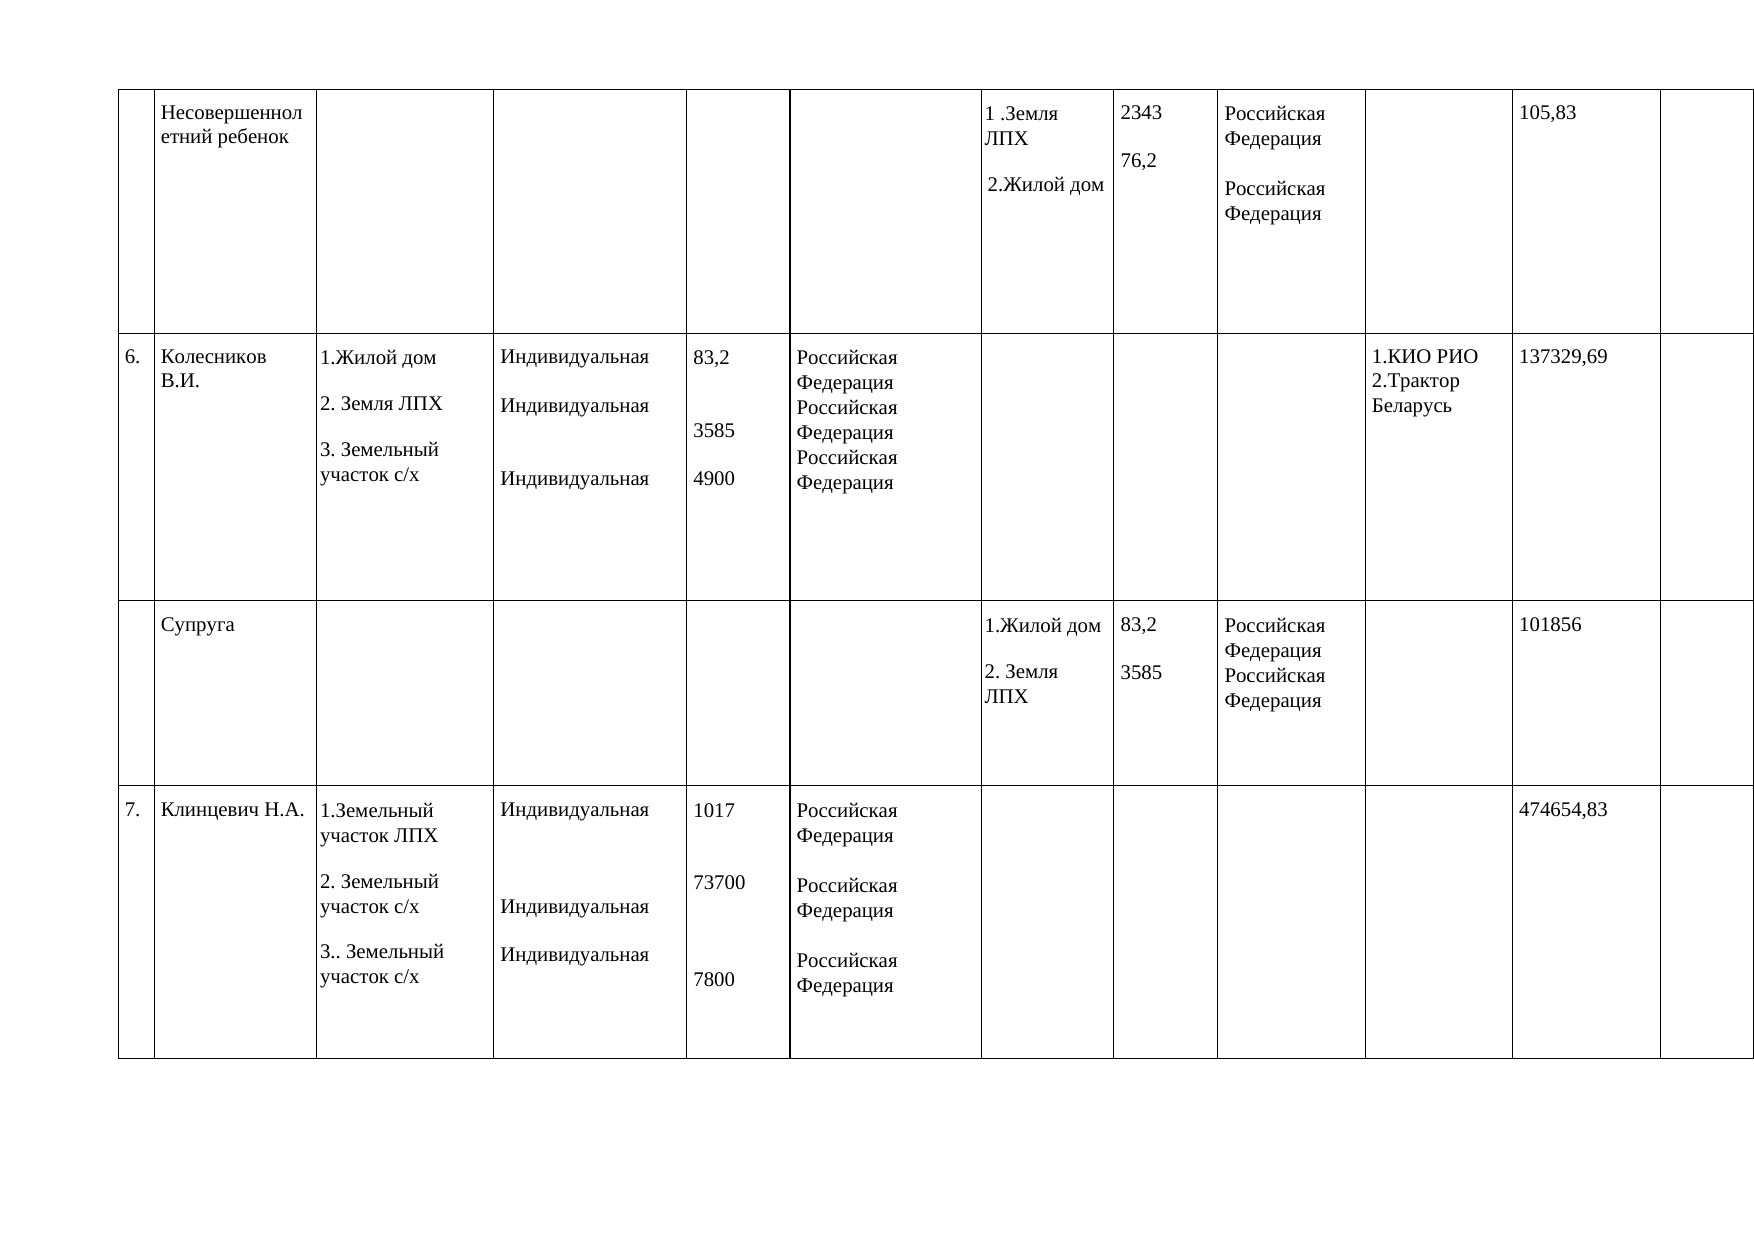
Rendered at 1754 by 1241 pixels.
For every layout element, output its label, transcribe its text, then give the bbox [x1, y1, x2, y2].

table_cell [687, 90, 789, 333]
table_cell [1661, 601, 1753, 785]
table_cell [317, 90, 493, 333]
table_cell 137329,69 [1513, 334, 1660, 600]
table_cell 1.Жилой дом 2. Земля ЛПХ 3. Земельный участок с/х [317, 334, 493, 600]
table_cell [791, 334, 981, 600]
table_cell 6. [119, 334, 154, 600]
table_cell [1114, 786, 1217, 1057]
table_cell [119, 90, 154, 333]
table_cell [982, 786, 1113, 1057]
table_cell 83,2 3585 4900 [687, 334, 789, 600]
table_cell 83,2 3585 [1114, 601, 1217, 785]
table_cell [1114, 334, 1217, 600]
table_cell [1218, 786, 1365, 1057]
table_cell [317, 601, 493, 785]
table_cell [687, 786, 789, 1057]
table_cell [1661, 334, 1753, 600]
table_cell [494, 786, 686, 1057]
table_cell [317, 786, 493, 1057]
table_cell 2343 76,2 [1114, 90, 1217, 333]
table_cell 1.КИО РИО 2.Трактор Беларусь [1366, 334, 1512, 600]
table_cell [119, 601, 154, 785]
table_cell [1366, 786, 1512, 1057]
table_cell Колесников В.И. [155, 334, 316, 600]
table_cell [791, 90, 981, 333]
table_cell [494, 601, 686, 785]
table_cell Несовершеннолетний ребенок [155, 90, 316, 333]
table_cell [1366, 90, 1512, 333]
table_cell Клинцевич Н.А. [155, 786, 316, 1057]
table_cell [494, 334, 686, 600]
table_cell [1218, 90, 1365, 333]
table_cell [1661, 90, 1753, 333]
table_cell 7. [119, 786, 154, 1057]
table_cell 1.Жилой дом 2. Земля ЛПХ [982, 601, 1113, 785]
table_cell [494, 90, 686, 333]
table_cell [791, 786, 981, 1057]
table_cell 101856 [1513, 601, 1660, 785]
table_cell Российская Федерация Российская Федерация [1218, 601, 1365, 785]
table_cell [982, 90, 1113, 333]
table_cell [1366, 601, 1512, 785]
table_cell [791, 601, 981, 785]
table_cell Супруга [155, 601, 316, 785]
table_cell [1218, 334, 1365, 600]
table_cell [982, 334, 1113, 600]
table_cell 105,83 [1513, 90, 1660, 333]
table_cell 474654,83 [1513, 786, 1660, 1057]
table_cell [1661, 786, 1753, 1057]
table_cell [687, 601, 789, 785]
